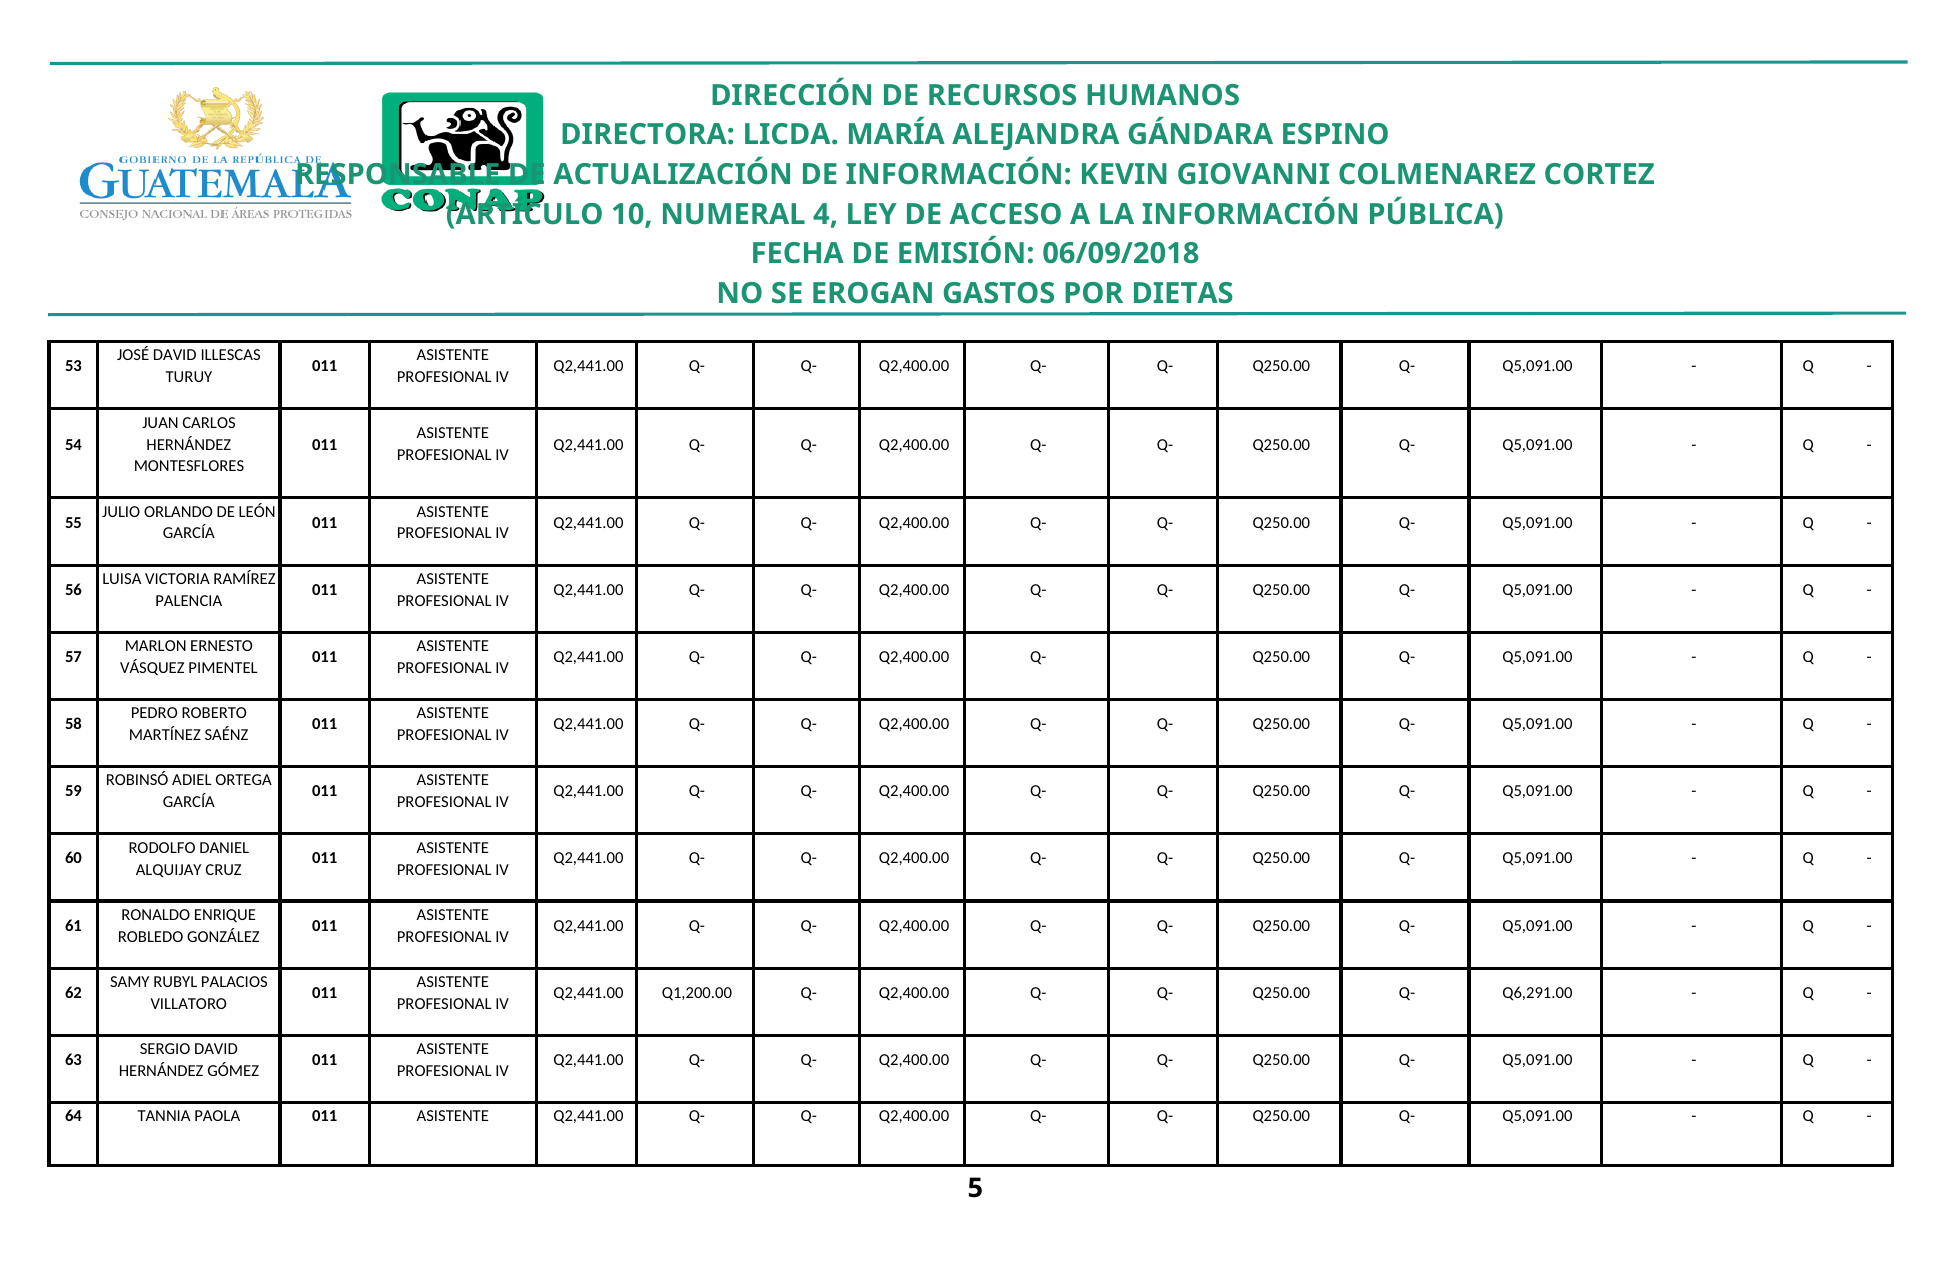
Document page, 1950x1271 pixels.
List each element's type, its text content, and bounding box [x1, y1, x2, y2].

table_cell 54 [51, 410, 96, 496]
table_cell Q5,091.00 [1471, 410, 1600, 496]
table_cell - [1603, 499, 1780, 563]
table_cell Q5,091.00 [1471, 343, 1600, 407]
table_cell Q- [1110, 768, 1216, 832]
table_cell - [1603, 701, 1780, 765]
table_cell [99, 1104, 278, 1163]
table_cell Q250.00 [1219, 835, 1339, 899]
table_cell Q1,200.00 [638, 970, 752, 1034]
table_cell Q5,091.00 [1471, 835, 1600, 899]
table_cell Q250.00 [1219, 768, 1339, 832]
table_cell Q2,400.00 [861, 499, 963, 563]
table_cell Q2,441.00 [538, 567, 635, 631]
table_cell 57 [51, 634, 96, 698]
table_cell - [1603, 1037, 1780, 1101]
table_cell 011 [282, 567, 368, 631]
table_cell 61 [51, 903, 96, 967]
table_cell MARLON ERNESTO VÁSQUEZ PIMENTEL [99, 634, 278, 698]
table_cell Q- [1343, 1037, 1467, 1101]
table_cell ASISTENTE PROFESIONAL IV [371, 701, 535, 765]
table_cell ASISTENTE PROFESIONAL IV [371, 1037, 535, 1101]
table_cell Q- [966, 970, 1107, 1034]
table_cell ASISTENTE PROFESIONAL IV [371, 903, 535, 967]
table_cell Q250.00 [1219, 1037, 1339, 1101]
table_cell Q- [966, 768, 1107, 832]
table_cell Q- [1343, 634, 1467, 698]
table_cell ASISTENTE PROFESIONAL IV [371, 768, 535, 832]
picture [54, 76, 562, 251]
table_cell Q2,441.00 [538, 634, 635, 698]
table_cell - [1603, 567, 1780, 631]
table_cell Q- [755, 1104, 858, 1163]
table_cell Q- [755, 903, 858, 967]
table_cell Q- [1343, 410, 1467, 496]
table_cell RONALDO ENRIQUE ROBLEDO GONZÁLEZ [99, 903, 278, 967]
table_cell - [1603, 835, 1780, 899]
table_cell Q5,091.00 [1471, 1104, 1600, 1163]
table_cell Q- [966, 835, 1107, 899]
table_cell ASISTENTE PROFESIONAL IV [371, 567, 535, 631]
table_cell ROBINSÓ ADIEL ORTEGA GARCÍA [99, 768, 278, 832]
table_cell Q- [638, 1104, 752, 1163]
table_cell Q- [638, 1037, 752, 1101]
table_cell Q- [638, 499, 752, 563]
table_cell Q- [1343, 970, 1467, 1034]
table_cell ASISTENTE PROFESIONAL IV [371, 499, 535, 563]
table_cell Q- [638, 768, 752, 832]
table_cell Q250.00 [1219, 1104, 1339, 1163]
table_cell 63 [51, 1037, 96, 1101]
table_cell Q- [1343, 701, 1467, 765]
table_cell Q- [966, 1104, 1107, 1163]
table_cell Q2,400.00 [861, 634, 963, 698]
table_cell 011 [282, 970, 368, 1034]
table_cell Q2,400.00 [861, 701, 963, 765]
table_cell 56 [51, 567, 96, 631]
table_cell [371, 1104, 535, 1163]
table_cell Q2,441.00 [538, 701, 635, 765]
table_cell Q250.00 [1219, 634, 1339, 698]
table_cell Q- [638, 701, 752, 765]
table_cell Q- [1110, 343, 1216, 407]
table_cell 60 [51, 835, 96, 899]
table_cell 011 [282, 701, 368, 765]
table_cell Q- [1110, 701, 1216, 765]
table_cell Q- [1343, 343, 1467, 407]
table_cell Q- [755, 701, 858, 765]
table_cell Q2,400.00 [861, 343, 963, 407]
table_cell Q- [638, 343, 752, 407]
table_cell Q - [1783, 567, 1891, 631]
table_cell Q - [1783, 768, 1891, 832]
table_cell Q - [1783, 701, 1891, 765]
table_cell Q250.00 [1219, 701, 1339, 765]
table_cell Q - [1783, 903, 1891, 967]
table_cell Q- [755, 768, 858, 832]
table_cell Q - [1783, 634, 1891, 698]
table_cell ASISTENTE PROFESIONAL IV [371, 343, 535, 407]
table_cell 011 [282, 835, 368, 899]
table_cell 62 [51, 970, 96, 1034]
table_cell - [1603, 768, 1780, 832]
table_cell Q250.00 [1219, 499, 1339, 563]
table_cell Q- [1110, 903, 1216, 967]
table_cell Q- [1110, 970, 1216, 1034]
table_cell Q - [1783, 835, 1891, 899]
table_cell 011 [282, 1104, 368, 1163]
table_cell Q- [755, 634, 858, 698]
table_cell Q2,441.00 [538, 1104, 635, 1163]
table_cell 58 [51, 701, 96, 765]
table_cell Q- [1343, 499, 1467, 563]
table_cell 011 [282, 1037, 368, 1101]
table_cell Q- [1343, 835, 1467, 899]
table_cell Q2,400.00 [861, 1104, 963, 1163]
table_cell RODOLFO DANIEL ALQUIJAY CRUZ [99, 835, 278, 899]
table_cell Q5,091.00 [1471, 567, 1600, 631]
table_cell Q2,441.00 [538, 903, 635, 967]
table_cell Q- [755, 343, 858, 407]
table_cell 011 [282, 499, 368, 563]
table_cell Q2,441.00 [538, 970, 635, 1034]
table_cell - [1603, 410, 1780, 496]
table_cell 55 [51, 499, 96, 563]
table_cell Q- [1110, 1037, 1216, 1101]
table_cell Q2,441.00 [538, 410, 635, 496]
table_cell Q250.00 [1219, 903, 1339, 967]
table_cell Q2,400.00 [861, 768, 963, 832]
table_cell - [1603, 634, 1780, 698]
table_cell Q2,441.00 [538, 835, 635, 899]
table_cell 011 [282, 903, 368, 967]
table_cell Q- [1343, 768, 1467, 832]
table_cell Q250.00 [1219, 410, 1339, 496]
table_cell Q- [755, 410, 858, 496]
table_cell Q5,091.00 [1471, 701, 1600, 765]
table_cell Q - [1783, 343, 1891, 407]
table_cell 53 [51, 343, 96, 407]
table_cell Q5,091.00 [1471, 903, 1600, 967]
table_cell 011 [282, 343, 368, 407]
table_cell SAMY RUBYL PALACIOS VILLATORO [99, 970, 278, 1034]
table_cell SERGIO DAVID HERNÁNDEZ GÓMEZ [99, 1037, 278, 1101]
table_cell Q- [1343, 1104, 1467, 1163]
table_cell JULIO ORLANDO DE LEÓN GARCÍA [99, 499, 278, 563]
table_cell [1110, 634, 1216, 698]
table_cell Q- [966, 343, 1107, 407]
table_cell 64 [51, 1104, 96, 1163]
table_cell Q2,441.00 [538, 768, 635, 832]
table_cell Q5,091.00 [1471, 1037, 1600, 1101]
table_cell Q- [638, 410, 752, 496]
table_cell Q- [638, 634, 752, 698]
table_cell - [1603, 903, 1780, 967]
table_cell Q- [1343, 903, 1467, 967]
table_cell Q2,441.00 [538, 499, 635, 563]
table_cell Q- [966, 634, 1107, 698]
table_cell Q - [1783, 499, 1891, 563]
table_cell Q2,400.00 [861, 567, 963, 631]
table_cell 59 [51, 768, 96, 832]
table_cell Q - [1783, 1037, 1891, 1101]
table_cell Q5,091.00 [1471, 499, 1600, 563]
table_cell PEDRO ROBERTO MARTÍNEZ SAÉNZ [99, 701, 278, 765]
table_cell Q- [755, 970, 858, 1034]
table_cell Q2,400.00 [861, 1037, 963, 1101]
table_cell Q250.00 [1219, 970, 1339, 1034]
table_cell Q- [1110, 1104, 1216, 1163]
table_cell Q- [755, 567, 858, 631]
table_cell Q2,400.00 [861, 410, 963, 496]
table_cell - [1603, 1104, 1780, 1163]
table_cell Q- [1110, 410, 1216, 496]
table_cell Q- [638, 835, 752, 899]
table_cell ASISTENTE PROFESIONAL IV [371, 634, 535, 698]
table_cell ASISTENTE PROFESIONAL IV [371, 970, 535, 1034]
table_cell Q- [966, 903, 1107, 967]
table_cell - [1603, 970, 1780, 1034]
table_cell Q6,291.00 [1471, 970, 1600, 1034]
table_cell - [1603, 343, 1780, 407]
table_cell Q2,400.00 [861, 903, 963, 967]
table_cell Q- [966, 1037, 1107, 1101]
table_cell Q - [1783, 410, 1891, 496]
table_cell JOSÉ DAVID ILLESCAS TURUY [99, 343, 278, 407]
table_cell Q- [966, 499, 1107, 563]
table_cell 011 [282, 410, 368, 496]
table_cell Q- [755, 1037, 858, 1101]
table_cell Q - [1783, 1104, 1891, 1163]
table_cell Q- [638, 903, 752, 967]
table_cell Q2,400.00 [861, 970, 963, 1034]
table_cell Q- [966, 567, 1107, 631]
table_cell Q - [1783, 970, 1891, 1034]
table_cell Q- [755, 499, 858, 563]
table_cell Q2,441.00 [538, 343, 635, 407]
table_cell Q2,441.00 [538, 1037, 635, 1101]
table_cell Q- [1110, 835, 1216, 899]
table_cell LUISA VICTORIA RAMÍREZ PALENCIA [99, 567, 278, 631]
table_cell ASISTENTE PROFESIONAL IV [371, 835, 535, 899]
table_cell Q- [1110, 499, 1216, 563]
table_cell JUAN CARLOS HERNÁNDEZ MONTESFLORES [99, 410, 278, 496]
table_cell Q- [638, 567, 752, 631]
table_cell 011 [282, 768, 368, 832]
table_cell ASISTENTE PROFESIONAL IV [371, 410, 535, 496]
table_cell Q5,091.00 [1471, 768, 1600, 832]
table_cell Q250.00 [1219, 567, 1339, 631]
table_cell 011 [282, 634, 368, 698]
table_cell Q- [966, 701, 1107, 765]
table_cell Q5,091.00 [1471, 634, 1600, 698]
table_cell Q- [1343, 567, 1467, 631]
table_cell Q250.00 [1219, 343, 1339, 407]
table_cell Q2,400.00 [861, 835, 963, 899]
table_cell Q- [755, 835, 858, 899]
table_cell Q- [966, 410, 1107, 496]
table_cell Q- [1110, 567, 1216, 631]
